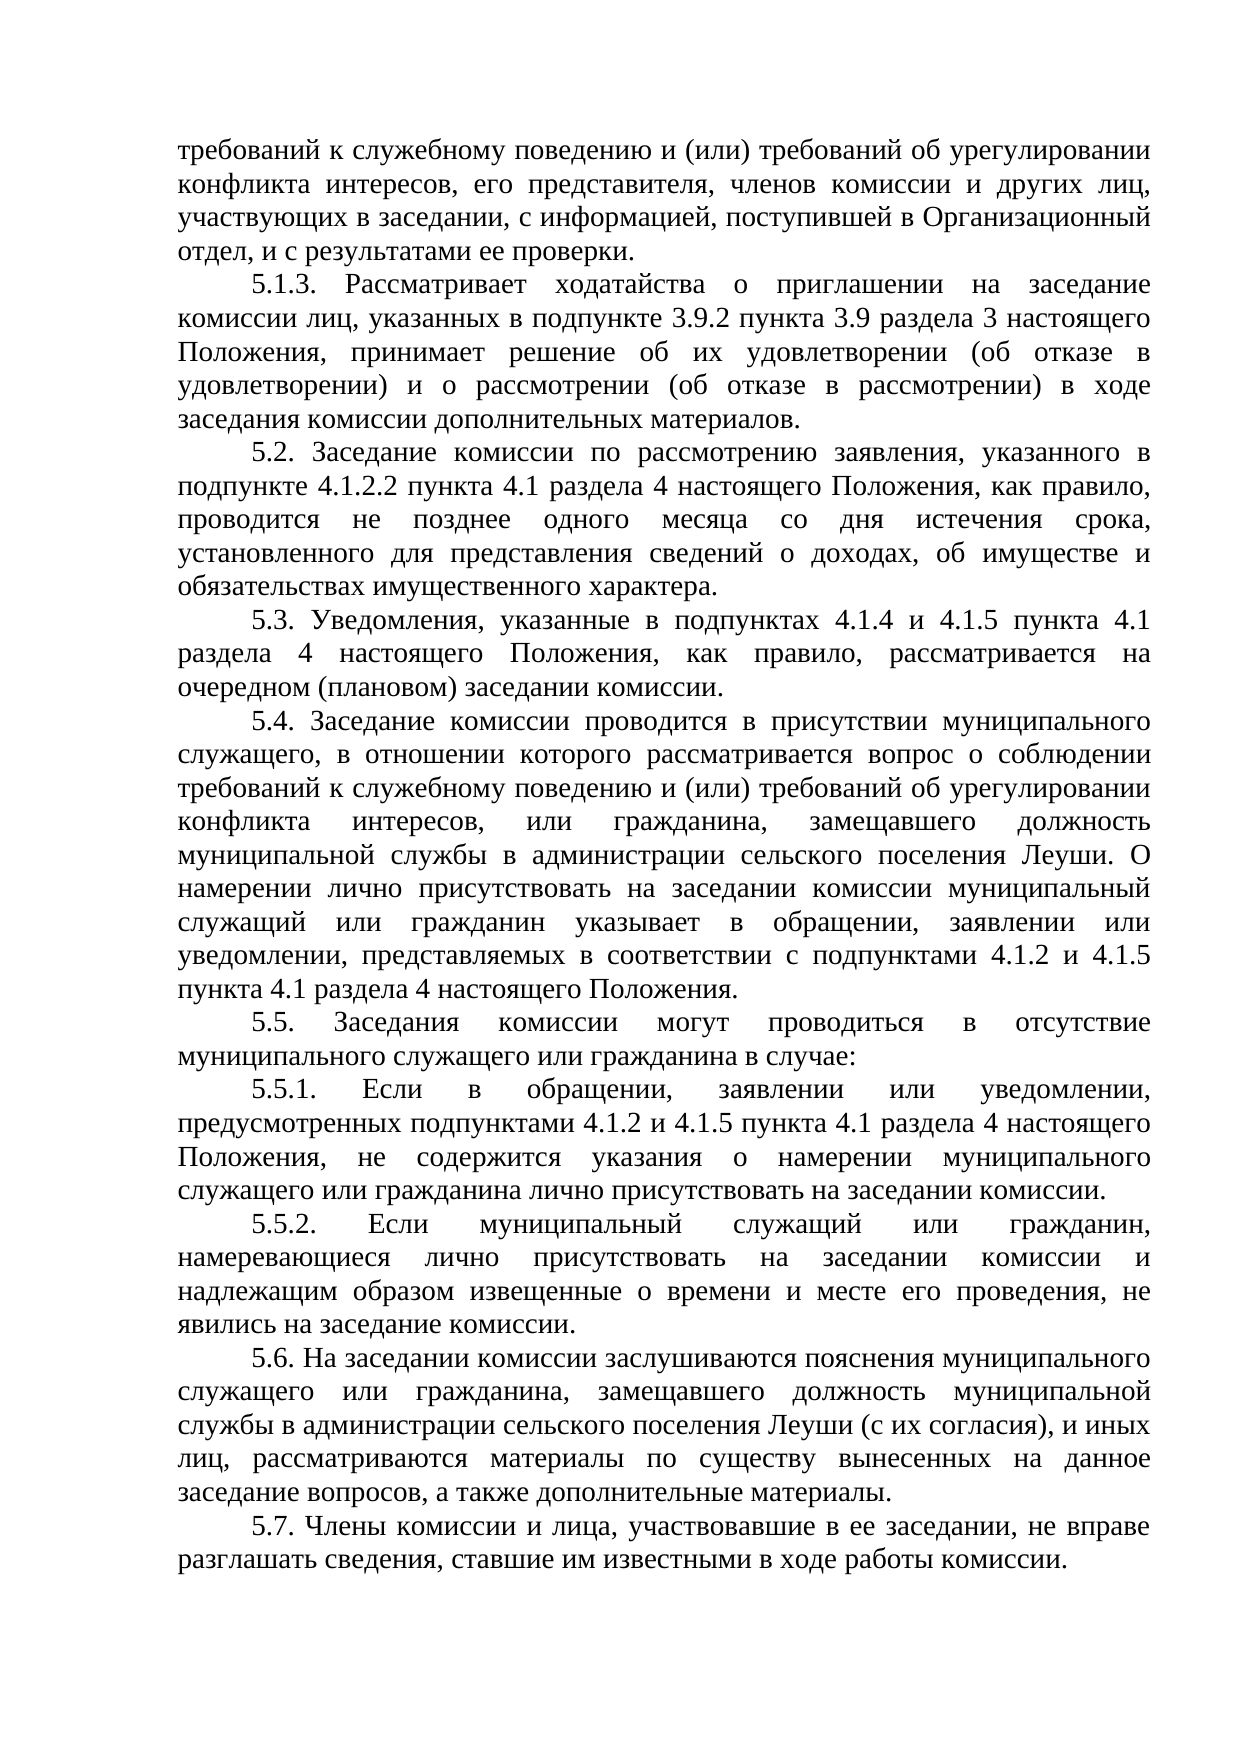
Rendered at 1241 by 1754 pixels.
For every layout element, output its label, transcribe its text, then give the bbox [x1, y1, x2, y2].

text 5.4. Заседание комиссии проводится в присутствии муниципального служащего, в отношении которого рассматривается вопрос о соблюдении требований к служебному поведению и (или) требований об урегулировании конфликта интересов, или гражданина, замещавшего должность муниципальной службы в администрации сельского поселения Леуши. О намерении лично присутствовать на заседании комиссии муниципальный служащий или гражданин указывает в обращении, заявлении или уведомлении, представляемых в соответствии с подпунктами 4.1.2 и 4.1.5 пункта 4.1 раздела 4 настоящего Положения. [177, 703, 1152, 1004]
text 5.7. Члены комиссии и лица, участвовавшие в ее заседании, не вправе разглашать сведения, ставшие им известными в ходе работы комиссии. [177, 1508, 1152, 1575]
text 5.5.1. Если в обращении, заявлении или уведомлении, предусмотренных подпунктами 4.1.2 и 4.1.5 пункта 4.1 раздела 4 настоящего Положения, не содержится указания о намерении муниципального служащего или гражданина лично присутствовать на заседании комиссии. [177, 1072, 1152, 1206]
text 5.3. Уведомления, указанные в подпунктах 4.1.4 и 4.1.5 пункта 4.1 раздела 4 настоящего Положения, как правило, рассматривается на очередном (плановом) заседании комиссии. [177, 602, 1152, 703]
text 5.1.3. Рассматривает ходатайства о приглашении на заседание комиссии лиц, указанных в подпункте 3.9.2 пункта 3.9 раздела 3 настоящего Положения, принимает решение об их удовлетворении (об отказе в удовлетворении) и о рассмотрении (об отказе в рассмотрении) в ходе заседания комиссии дополнительных материалов. [177, 267, 1152, 434]
text 5.6. На заседании комиссии заслушиваются пояснения муниципального служащего или гражданина, замещавшего должность муниципальной службы в администрации сельского поселения Леуши (с их согласия), и иных лиц, рассматриваются материалы по существу вынесенных на данное заседание вопросов, а также дополнительные материалы. [177, 1340, 1152, 1508]
text 5.2. Заседание комиссии по рассмотрению заявления, указанного в подпункте 4.1.2.2 пункта 4.1 раздела 4 настоящего Положения, как правило, проводится не позднее одного месяца со дня истечения срока, установленного для представления сведений о доходах, об имуществе и обязательствах имущественного характера. [177, 434, 1152, 602]
text 5.5. Заседания комиссии могут проводиться в отсутствие муниципального служащего или гражданина в случае: [177, 1004, 1152, 1072]
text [177, 132, 1152, 267]
text 5.5.2. Если муниципальный служащий или гражданин, намеревающиеся лично присутствовать на заседании комиссии и надлежащим образом извещенные о времени и месте его проведения, не явились на заседание комиссии. [177, 1206, 1152, 1340]
